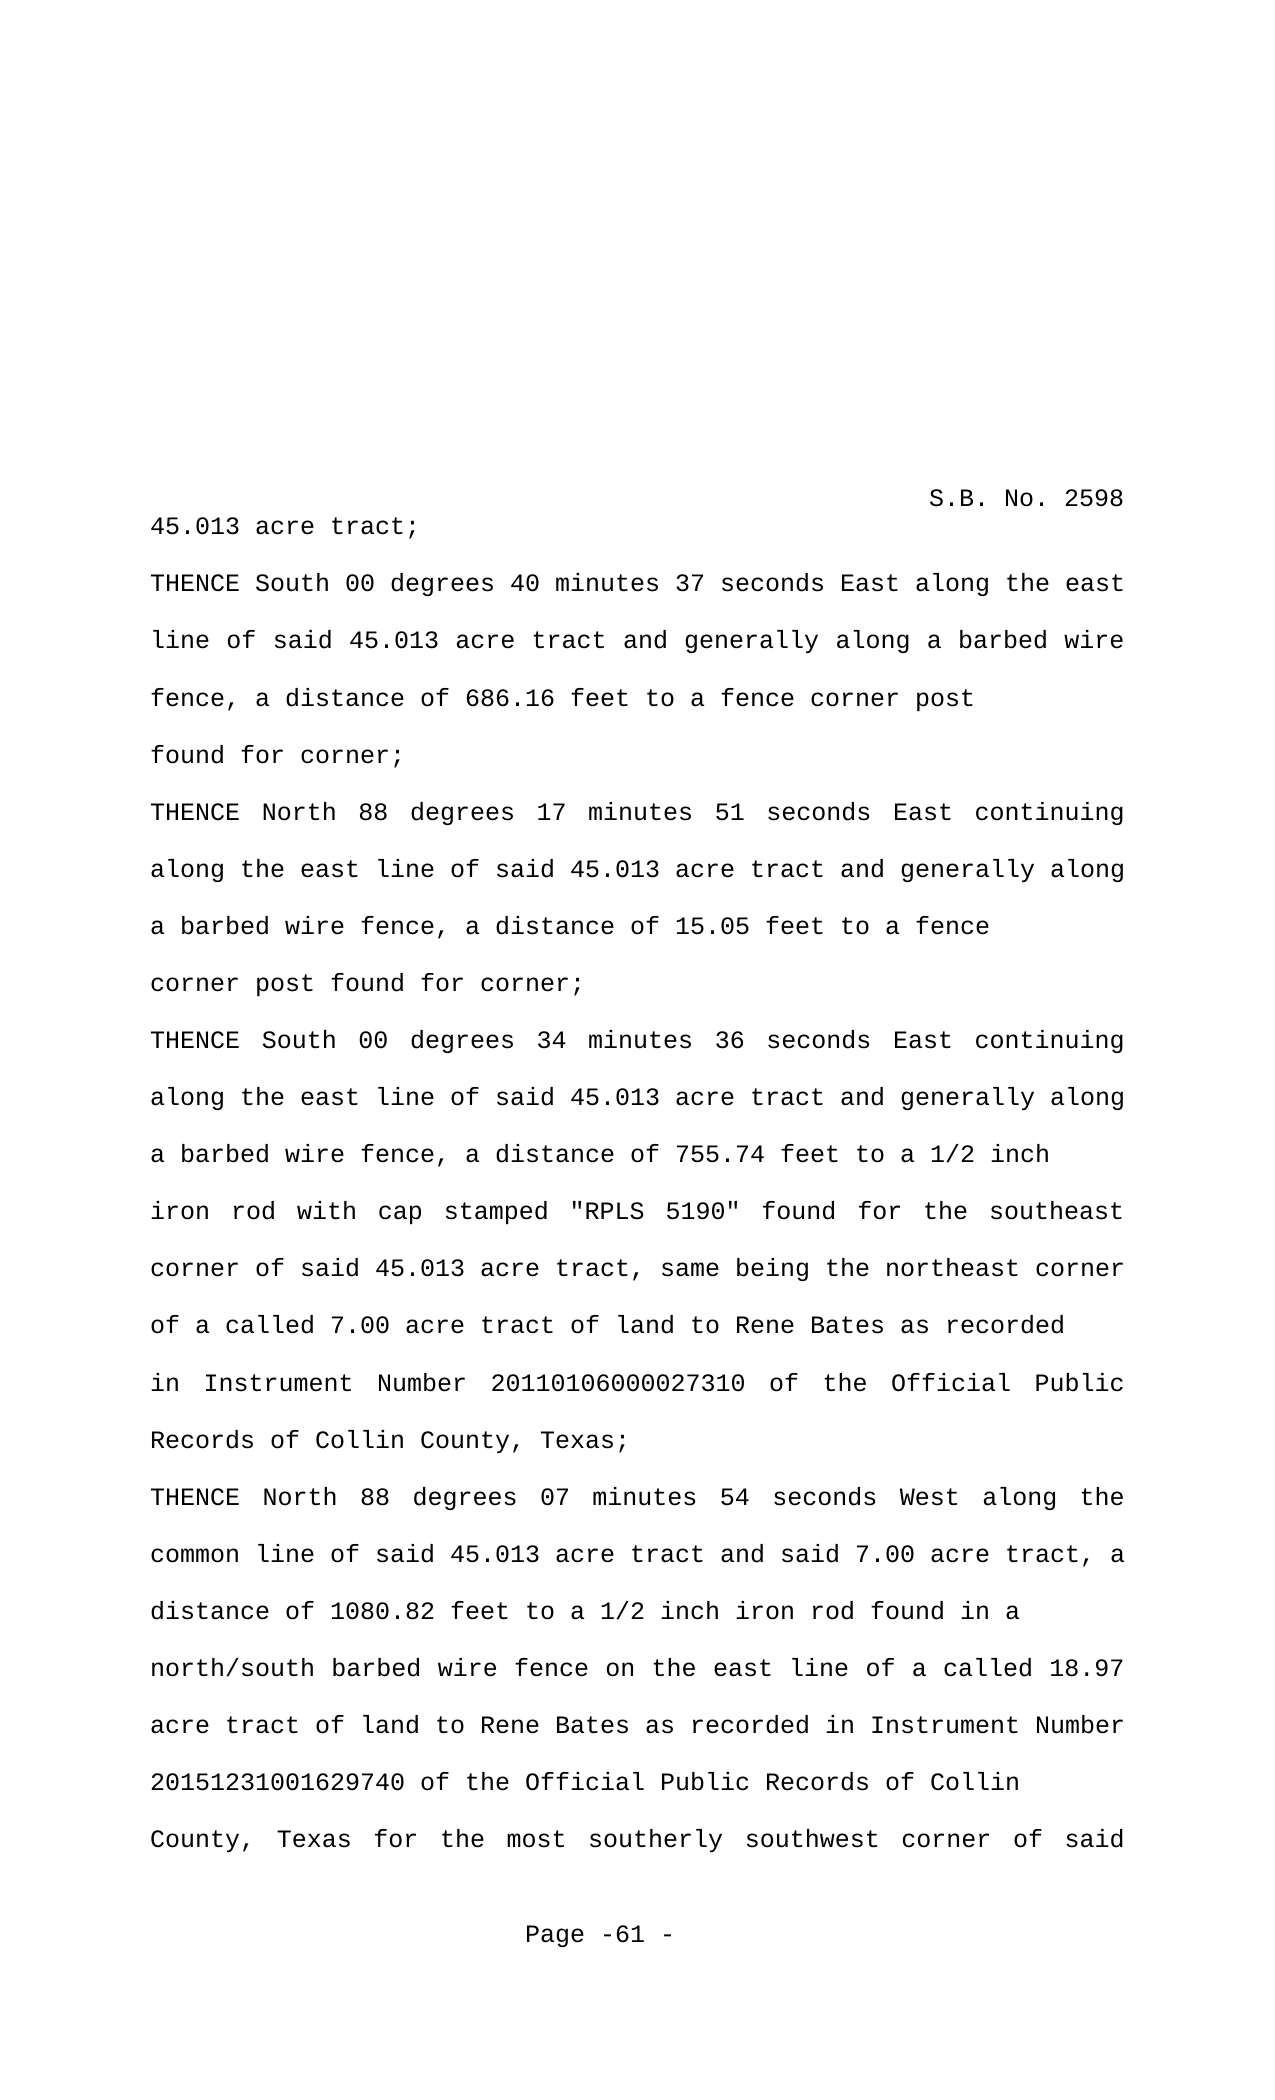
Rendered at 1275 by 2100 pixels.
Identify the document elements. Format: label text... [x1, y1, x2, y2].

text in Instrument Number 20110106000027310 of the Official Public Records of Collin County, Texas; [150, 1370, 1125, 1456]
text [150, 1827, 1125, 1855]
text corner post found for corner; [150, 970, 1125, 999]
text found for corner; [150, 742, 1125, 771]
text THENCE South 00 degrees 34 minutes 36 seconds East continuing along the east line of said 45.013 acre tract and generally along a barbed wire fence, a distance of 755.74 feet to a 1/2 inch [150, 1027, 1125, 1170]
text THENCE South 00 degrees 40 minutes 37 seconds East along the east line of said 45.013 acre tract and generally along a barbed wire fence, a distance of 686.16 feet to a fence corner post [150, 571, 1125, 713]
text north/south barbed wire fence on the east line of a called 18.97 acre tract of land to Rene Bates as recorded in Instrument Number 20151231001629740 of the Official Public Records of Collin [150, 1655, 1125, 1798]
text THENCE North 88 degrees 07 minutes 54 seconds West along the common line of said 45.013 acre tract and said 7.00 acre tract, a distance of 1080.82 feet to a 1/2 inch iron rod found in a [150, 1484, 1125, 1627]
text THENCE North 88 degrees 17 minutes 51 seconds East continuing along the east line of said 45.013 acre tract and generally along a barbed wire fence, a distance of 15.05 feet to a fence [150, 799, 1125, 942]
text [150, 514, 1125, 542]
text iron rod with cap stamped "RPLS 5190" found for the southeast corner of said 45.013 acre tract, same being the northeast corner of a called 7.00 acre tract of land to Rene Bates as recorded [150, 1199, 1125, 1341]
